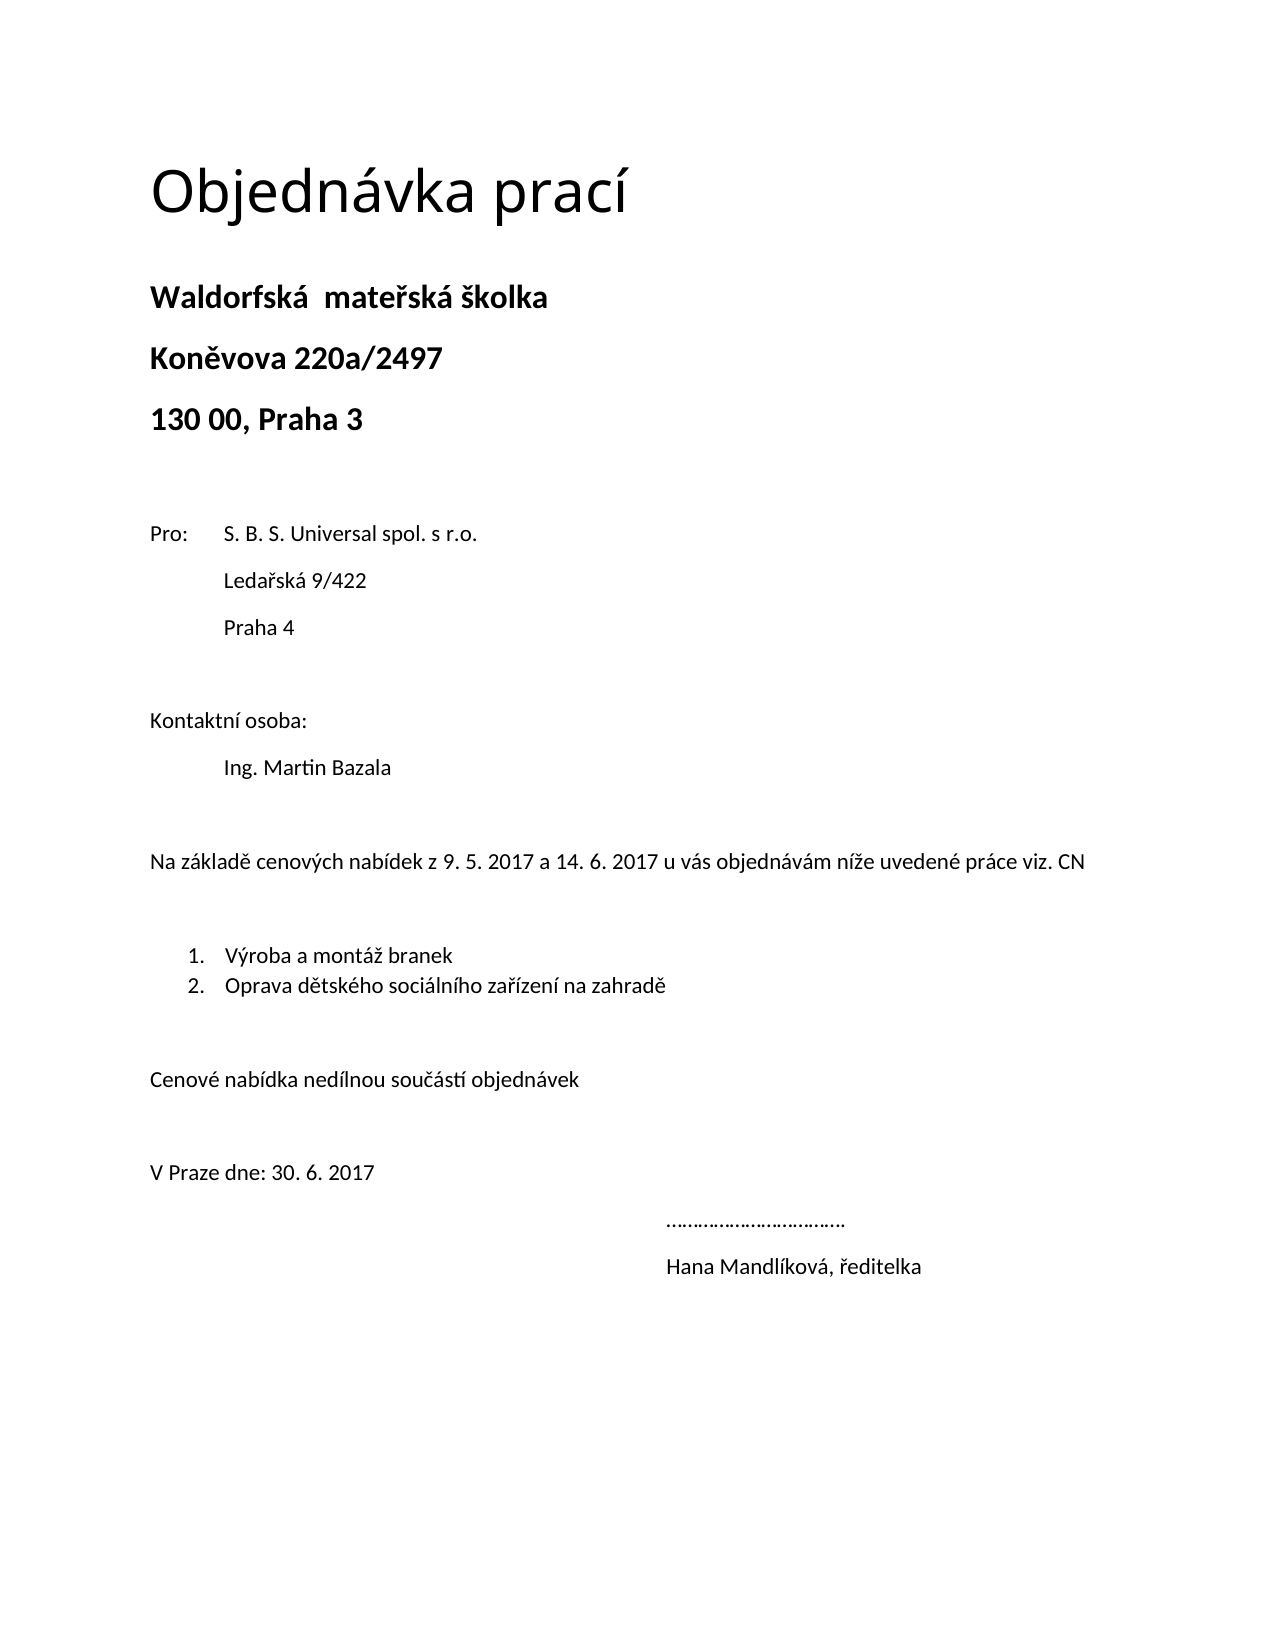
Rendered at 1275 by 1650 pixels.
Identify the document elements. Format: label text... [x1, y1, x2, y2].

title Objednávka prací [150, 150, 1125, 229]
text V Praze dne: 30. 6. 2017 [150, 1158, 1125, 1186]
text Praha 4 [150, 613, 1125, 641]
list Oprava dětského sociálního zařízení na zahradě [187, 971, 1125, 999]
text 130 00, Praha 3 [150, 398, 1125, 438]
text Ing. Martin Bazala [150, 753, 1125, 781]
list Výroba a montáž branek [187, 941, 1125, 969]
text Koněvova 220a/2497 [150, 337, 1125, 378]
text Pro: S. B. S. Universal spol. s r.o. [150, 519, 1125, 547]
text ……………………………. [150, 1205, 1125, 1233]
text Cenové nabídka nedílnou součástí objednávek [150, 1065, 1125, 1093]
text Waldorfská mateřská školka [150, 276, 1125, 317]
text Ledařská 9/422 [150, 566, 1125, 594]
text Na základě cenových nabídek z 9. 5. 2017 a 14. 6. 2017 u vás objednávám níže uvedené práce viz. CN [150, 847, 1125, 875]
text Hana Mandlíková, ředitelka [150, 1252, 1125, 1280]
text Kontaktní osoba: [150, 706, 1125, 734]
